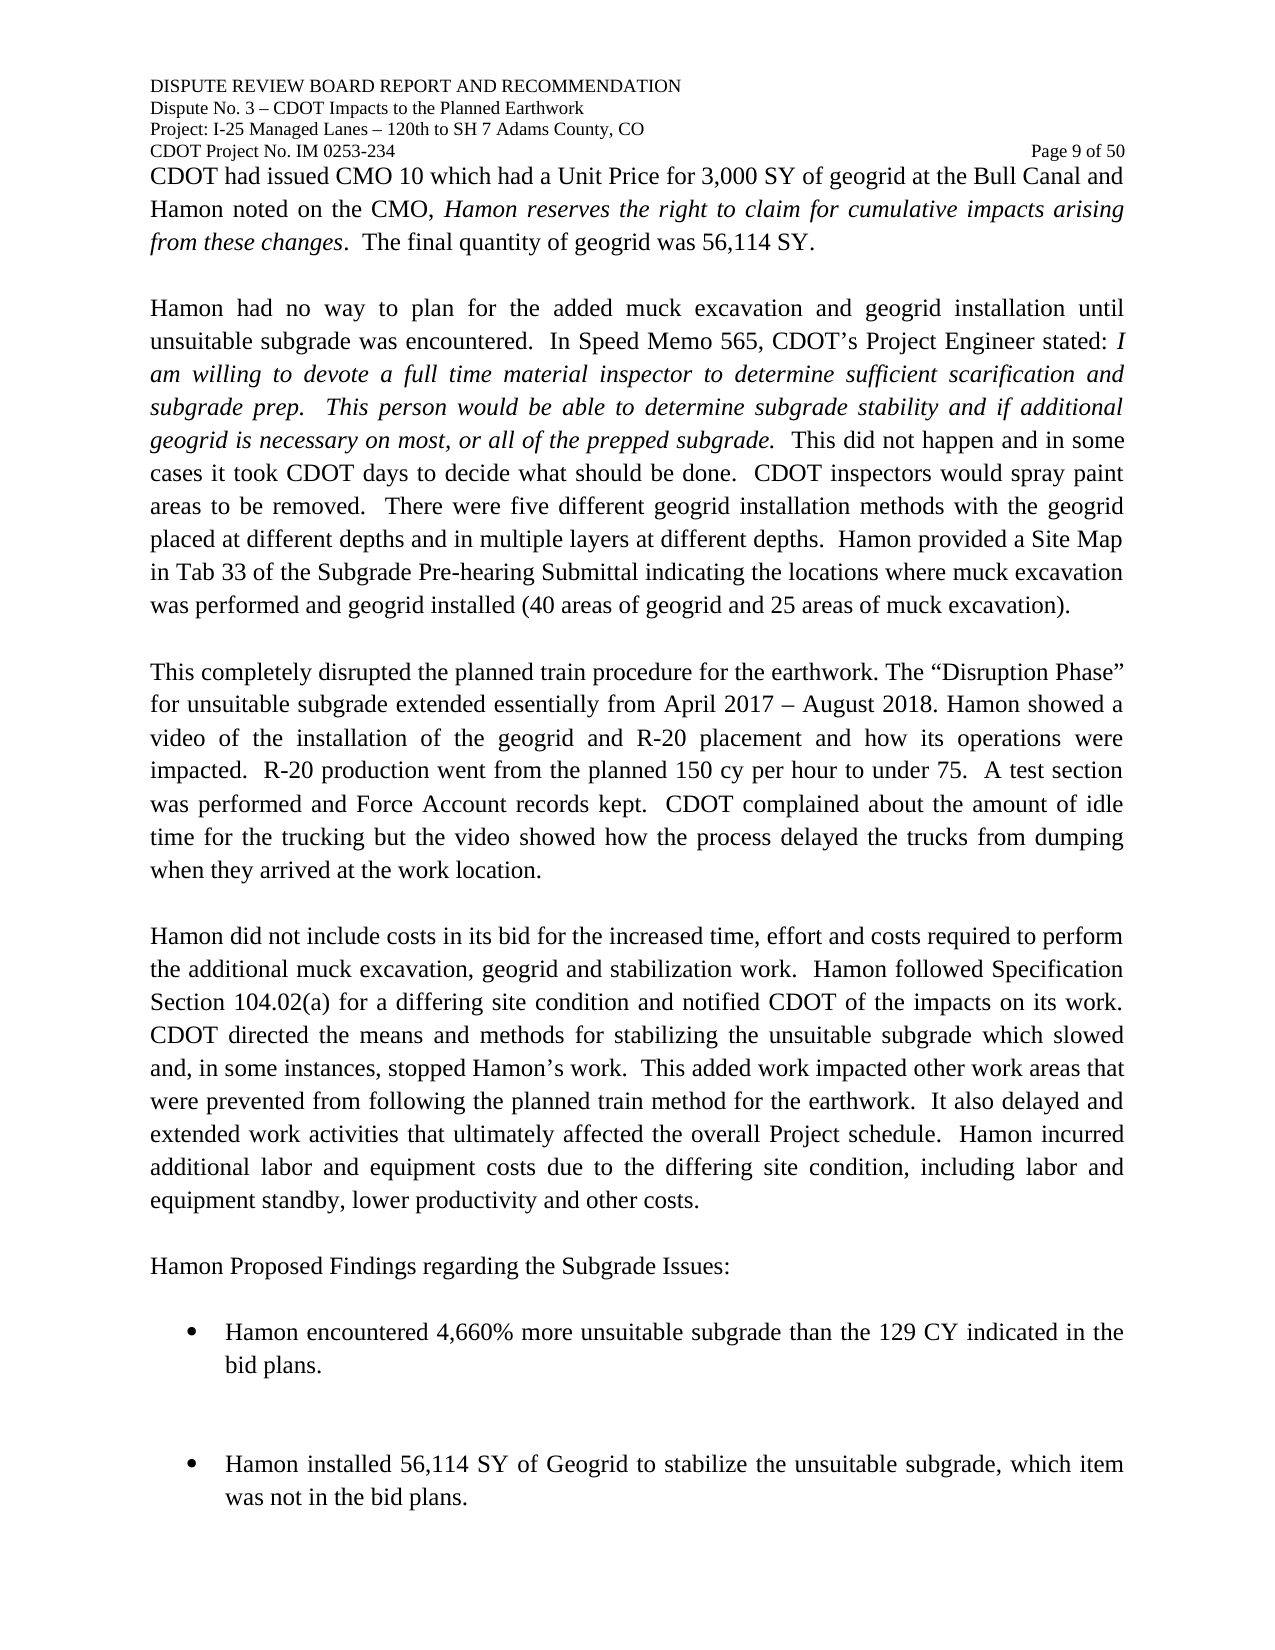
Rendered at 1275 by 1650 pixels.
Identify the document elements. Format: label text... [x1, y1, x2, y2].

list Hamon installed 56,114 SY of Geogrid to stabilize the unsuitable subgrade, which item was not in the bid plans. [187, 1449, 1125, 1511]
text Hamon did not include costs in its bid for the increased time, effort and costs required to perform the additional muck excavation, geogrid and stabilization work. Hamon followed Specification Section 104.02(a) for a differing site condition and notified CDOT of the impacts on its work. CDOT directed the means and methods for stabilizing the unsuitable subgrade which slowed and, in some instances, stopped Hamon’s work. This added work impacted other work areas that were prevented from following the planned train method for the earthwork. It also delayed and extended work activities that ultimately affected the overall Project schedule. Hamon incurred additional labor and equipment costs due to the differing site condition, including labor and equipment standby, lower productivity and other costs. [150, 921, 1125, 1214]
text Hamon had no way to plan for the added muck excavation and geogrid installation until unsuitable subgrade was encountered. In Speed Memo 565, CDOT’s Project Engineer stated: I am willing to devote a full time material inspector to determine sufficient scarification and subgrade prep. This person would be able to determine subgrade stability and if additional geogrid is necessary on most, or all of the prepped subgrade. This did not happen and in some cases it took CDOT days to decide what should be done. CDOT inspectors would spray paint areas to be removed. There were five different geogrid installation methods with the geogrid placed at different depths and in multiple layers at different depths. Hamon provided a Site Map in Tab 33 of the Subgrade Pre-hearing Submittal indicating the locations where muck excavation was performed and geogrid installed (40 areas of geogrid and 25 areas of muck excavation). [150, 293, 1125, 619]
list Hamon encountered 4,660% more unsuitable subgrade than the 129 CY indicated in the bid plans. [187, 1317, 1125, 1379]
text Hamon Proposed Findings regarding the Subgrade Issues: [150, 1251, 1125, 1280]
text This completely disrupted the planned train procedure for the earthwork. The “Disruption Phase” for unsuitable subgrade extended essentially from April 2017 – August 2018. Hamon showed a video of the installation of the geogrid and R-20 placement and how its operations were impacted. R-20 production went from the planned 150 cy per hour to under 75. A test section was performed and Force Account records kept. CDOT complained about the amount of idle time for the trucking but the video showed how the process delayed the trucks from dumping when they arrived at the work location. [150, 657, 1125, 883]
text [150, 161, 1125, 256]
